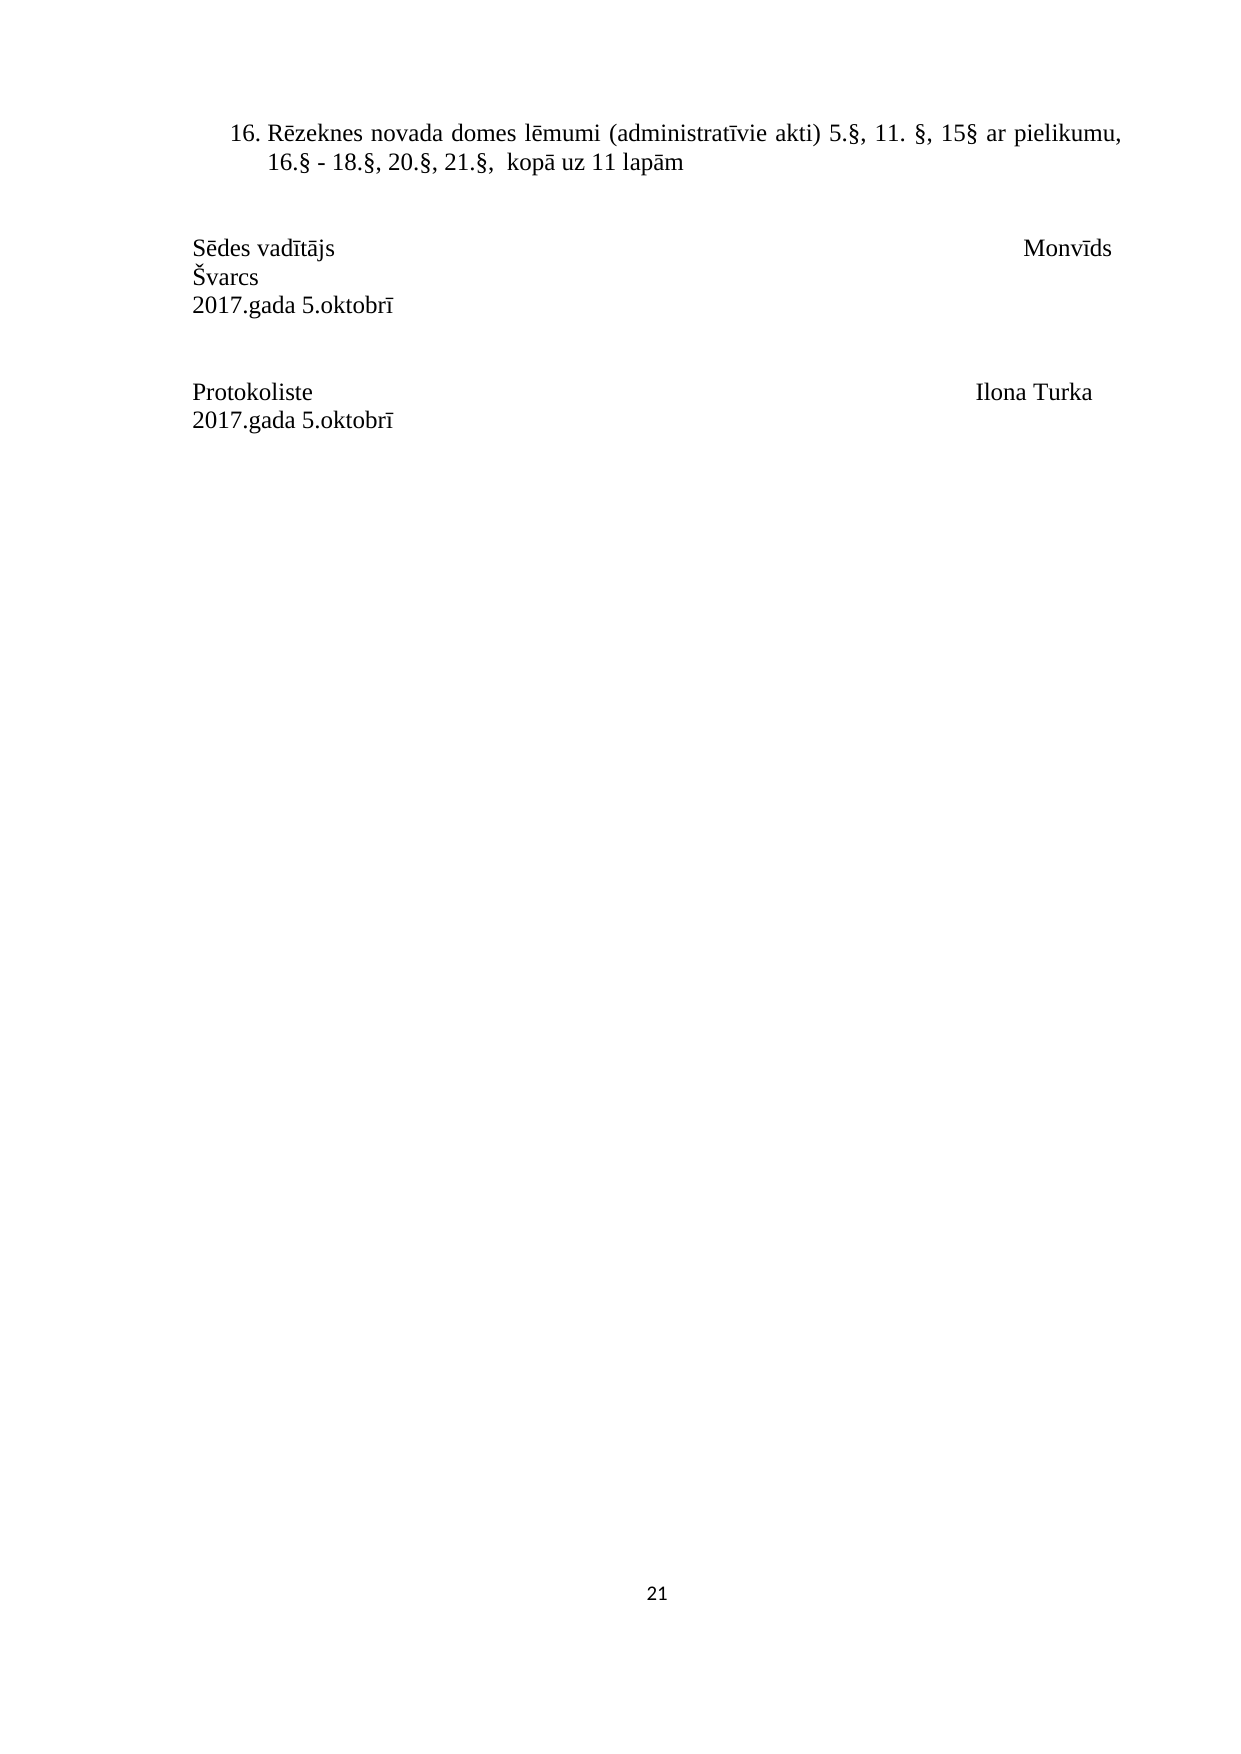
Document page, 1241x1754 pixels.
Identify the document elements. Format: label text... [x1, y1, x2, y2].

text Protokoliste Ilona Turka [192, 377, 1123, 406]
text Sēdes vadītājs Monvīds Švarcs [192, 233, 1123, 291]
text 2017.gada 5.oktobrī [192, 406, 1122, 434]
text 2017.gada 5.oktobrī [192, 291, 1123, 319]
list Rēzeknes novada domes lēmumi (administratīvie akti) 5.§, 11. §, 15§ ar pielikumu, 16.§ - 18.§, 20.§, 21.§, kopā uz 11 lapām [229, 118, 1122, 176]
